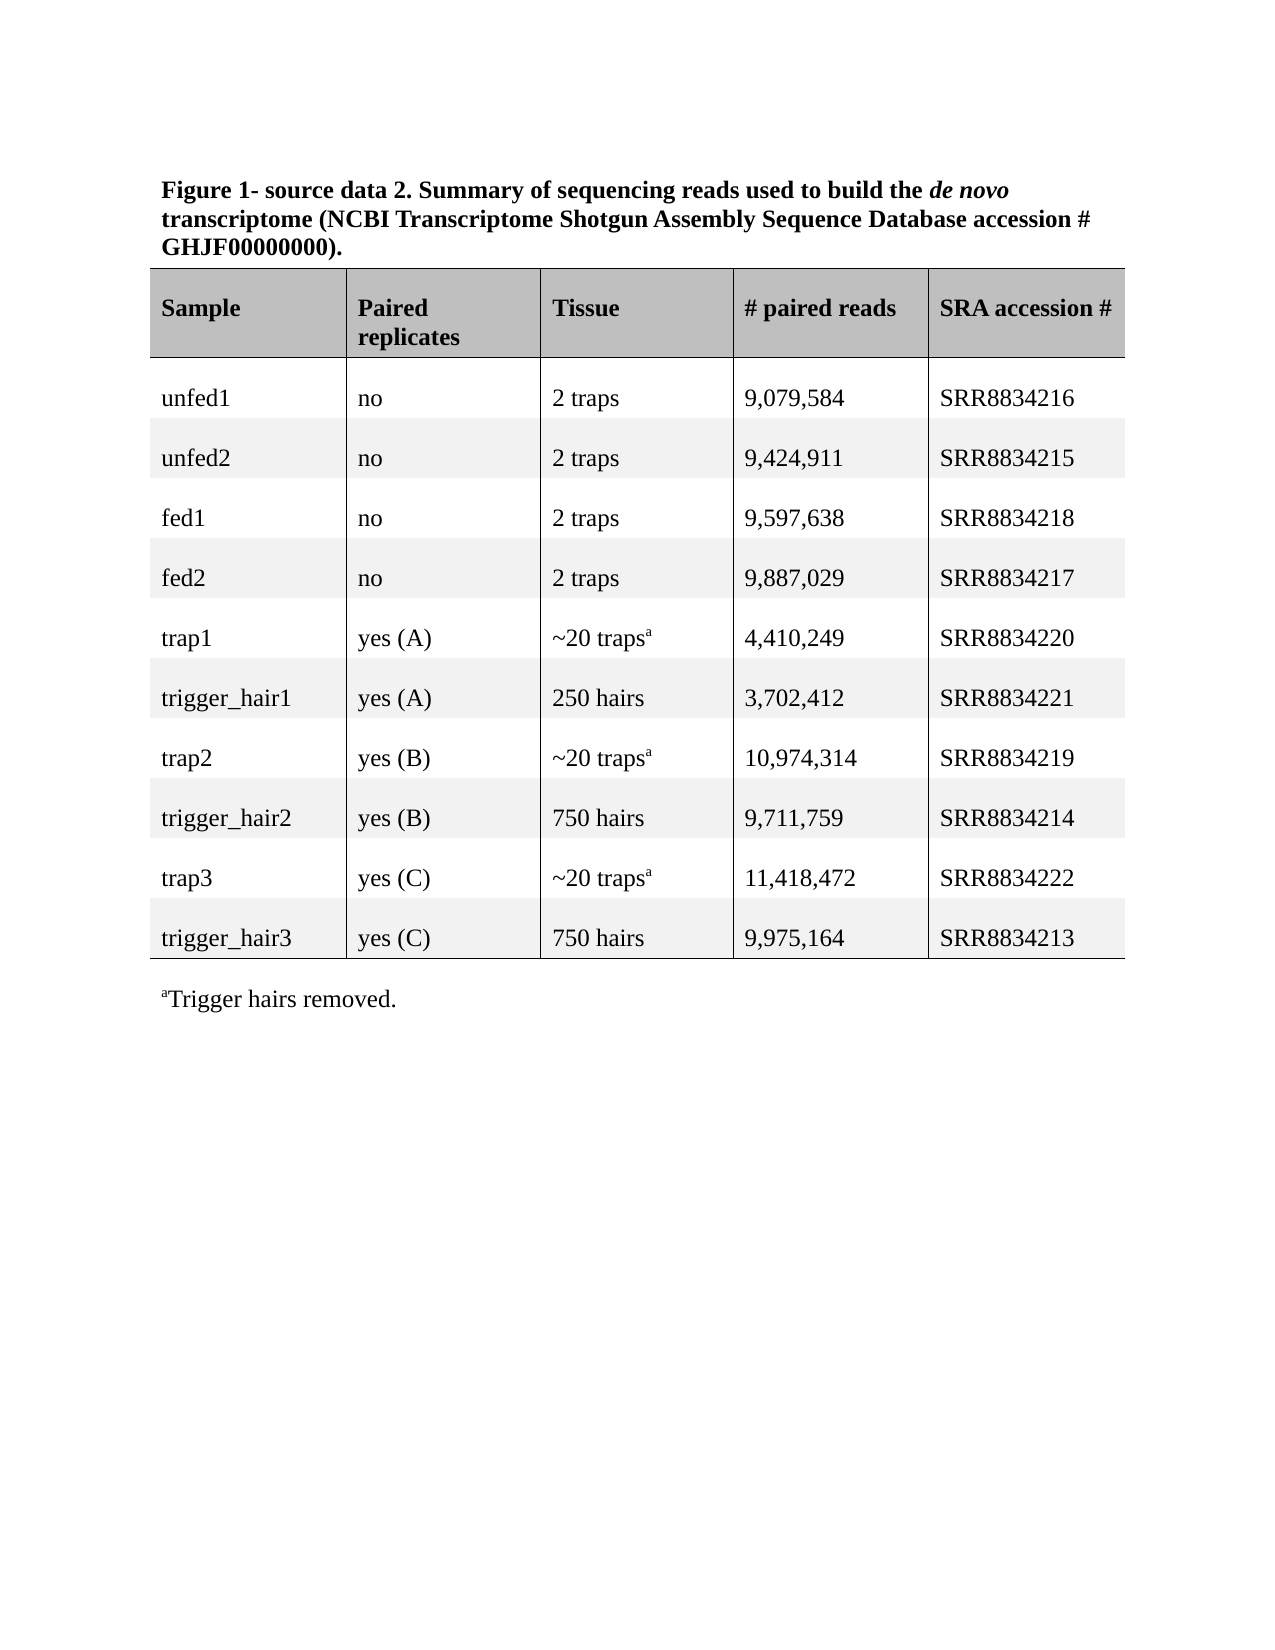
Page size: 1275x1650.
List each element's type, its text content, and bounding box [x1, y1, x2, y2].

table_cell 9,887,029 [734, 538, 928, 598]
table_cell no [347, 538, 540, 598]
table_cell Paired replicates [347, 269, 540, 357]
table_cell SRR8834213 [929, 898, 1125, 958]
table_cell SRR8834214 [929, 778, 1125, 838]
table_cell fed2 [150, 538, 346, 598]
table_cell SRR8834215 [929, 418, 1125, 478]
table_cell 9,975,164 [734, 898, 928, 958]
table_cell Tissue [541, 269, 733, 357]
table_cell unfed2 [150, 418, 346, 478]
table_cell Sample [150, 269, 346, 357]
table_cell 750 hairs [541, 778, 733, 838]
table_cell trap3 [150, 838, 346, 898]
table_cell trap1 [150, 598, 346, 658]
table_cell yes (B) [347, 778, 540, 838]
table_cell 750 hairs [541, 898, 733, 958]
table_cell SRR8834219 [929, 718, 1125, 778]
table_cell ~20 trapsa [541, 598, 733, 658]
table_cell yes (C) [347, 838, 540, 898]
table_cell 10,974,314 [734, 718, 928, 778]
table_cell SRR8834216 [929, 358, 1125, 418]
table_cell unfed1 [150, 358, 346, 418]
table_cell yes (A) [347, 598, 540, 658]
table_cell 2 traps [541, 478, 733, 538]
table_cell SRR8834220 [929, 598, 1125, 658]
table_cell aTrigger hairs removed. [150, 959, 1125, 1019]
table_cell # paired reads [734, 269, 928, 357]
table_cell 3,702,412 [734, 658, 928, 718]
table_cell SRR8834221 [929, 658, 1125, 718]
table_cell trigger_hair2 [150, 778, 346, 838]
table_cell 9,597,638 [734, 478, 928, 538]
table_cell no [347, 358, 540, 418]
table_cell no [347, 418, 540, 478]
table_cell 250 hairs [541, 658, 733, 718]
table_cell SRA accession # [929, 269, 1125, 357]
table_header Figure 1- source data 2. Summary of sequencing reads used to build the de novo transcriptome (NCBI Transcriptome Shotgun Assembly Sequence Database accession # GHJF00000000). [150, 150, 1125, 267]
table_cell yes (A) [347, 658, 540, 718]
table_cell trigger_hair1 [150, 658, 346, 718]
table_cell 11,418,472 [734, 838, 928, 898]
table_cell 9,424,911 [734, 418, 928, 478]
table_cell yes (C) [347, 898, 540, 958]
table_cell 2 traps [541, 538, 733, 598]
table_cell SRR8834222 [929, 838, 1125, 898]
table_cell 4,410,249 [734, 598, 928, 658]
table_cell trigger_hair3 [150, 898, 346, 958]
table_cell 2 traps [541, 358, 733, 418]
table_cell trap2 [150, 718, 346, 778]
table_cell ~20 trapsa [541, 718, 733, 778]
table_cell 2 traps [541, 418, 733, 478]
table_cell fed1 [150, 478, 346, 538]
table_cell SRR8834217 [929, 538, 1125, 598]
table_cell yes (B) [347, 718, 540, 778]
table_cell 9,079,584 [734, 358, 928, 418]
table_cell no [347, 478, 540, 538]
table_cell 9,711,759 [734, 778, 928, 838]
table_cell ~20 trapsa [541, 838, 733, 898]
table_cell SRR8834218 [929, 478, 1125, 538]
